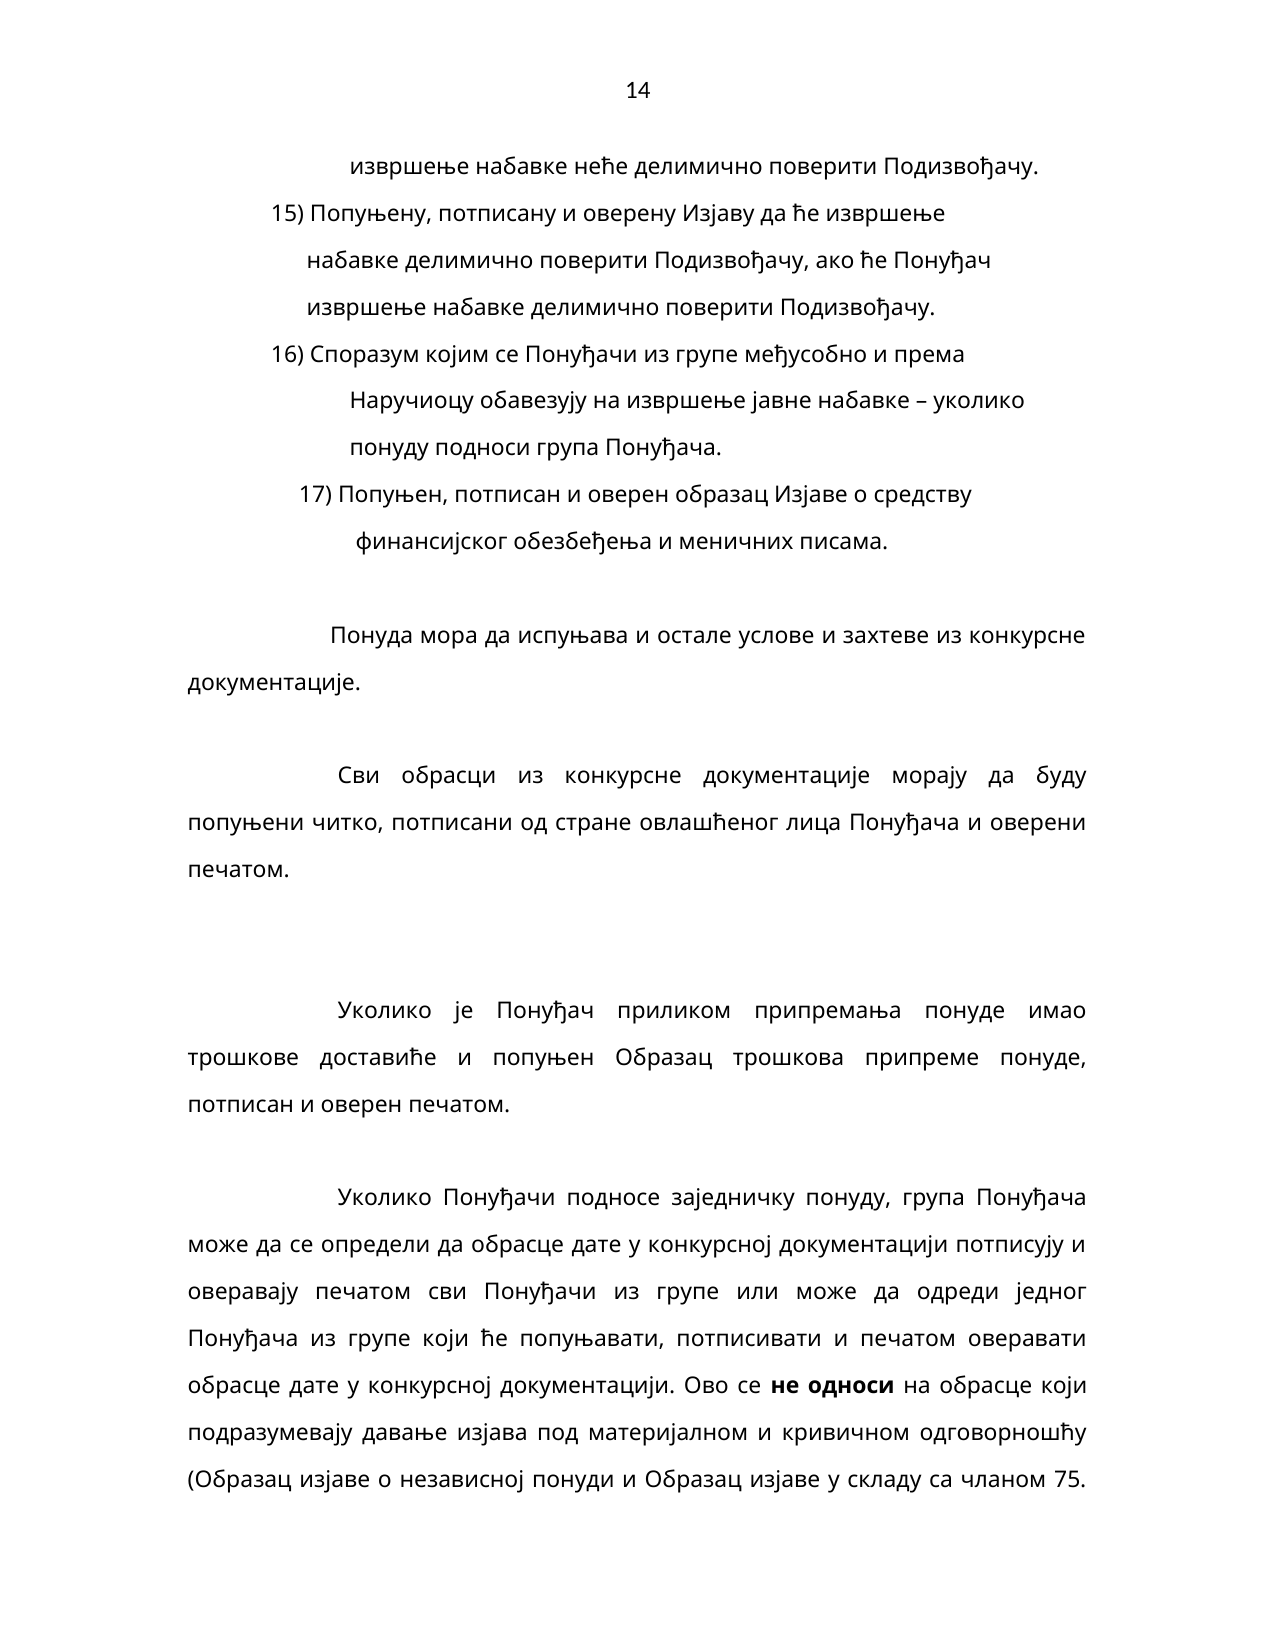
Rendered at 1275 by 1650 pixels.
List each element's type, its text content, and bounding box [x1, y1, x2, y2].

text 17) Попуњен, потписан и оверен образац Изјаве о средству [275, 478, 1087, 509]
text Уколико је Понуђач приликом припремања понуде имао трошкове доставиће и попуњен Образац трошкова припреме понуде, потписан и оверен печатом. [187, 994, 1087, 1119]
text извршење набавке делимично поверити Подизвођачу. [187, 291, 1087, 322]
text набавке делимично поверити Подизвођачу, ако ће Понуђач [187, 244, 1087, 275]
text Сви обрасци из конкурсне документације морају да буду попуњени читко, потписани од стране овлашћеног лица Понуђача и оверени печатом. [187, 759, 1087, 884]
text извршење набавке неће делимично поверити Подизвођачу. [187, 150, 1087, 181]
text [187, 1181, 1087, 1494]
text 16) Споразум којим се Понуђачи из групе међусобно и према [187, 337, 1087, 369]
text Понуда мора да испуњава и остале услове и захтеве из конкурсне документације. [187, 619, 1087, 697]
text финансијског обезбеђења и меничних писама. [275, 525, 1087, 556]
text понуду подноси група Понуђача. [275, 431, 1087, 462]
text Наручиоцу обавезују на извршење јавне набавке – уколико [275, 384, 1087, 416]
text 15) Попуњену, потписану и оверену Изјаву да ће извршење [187, 197, 1087, 228]
